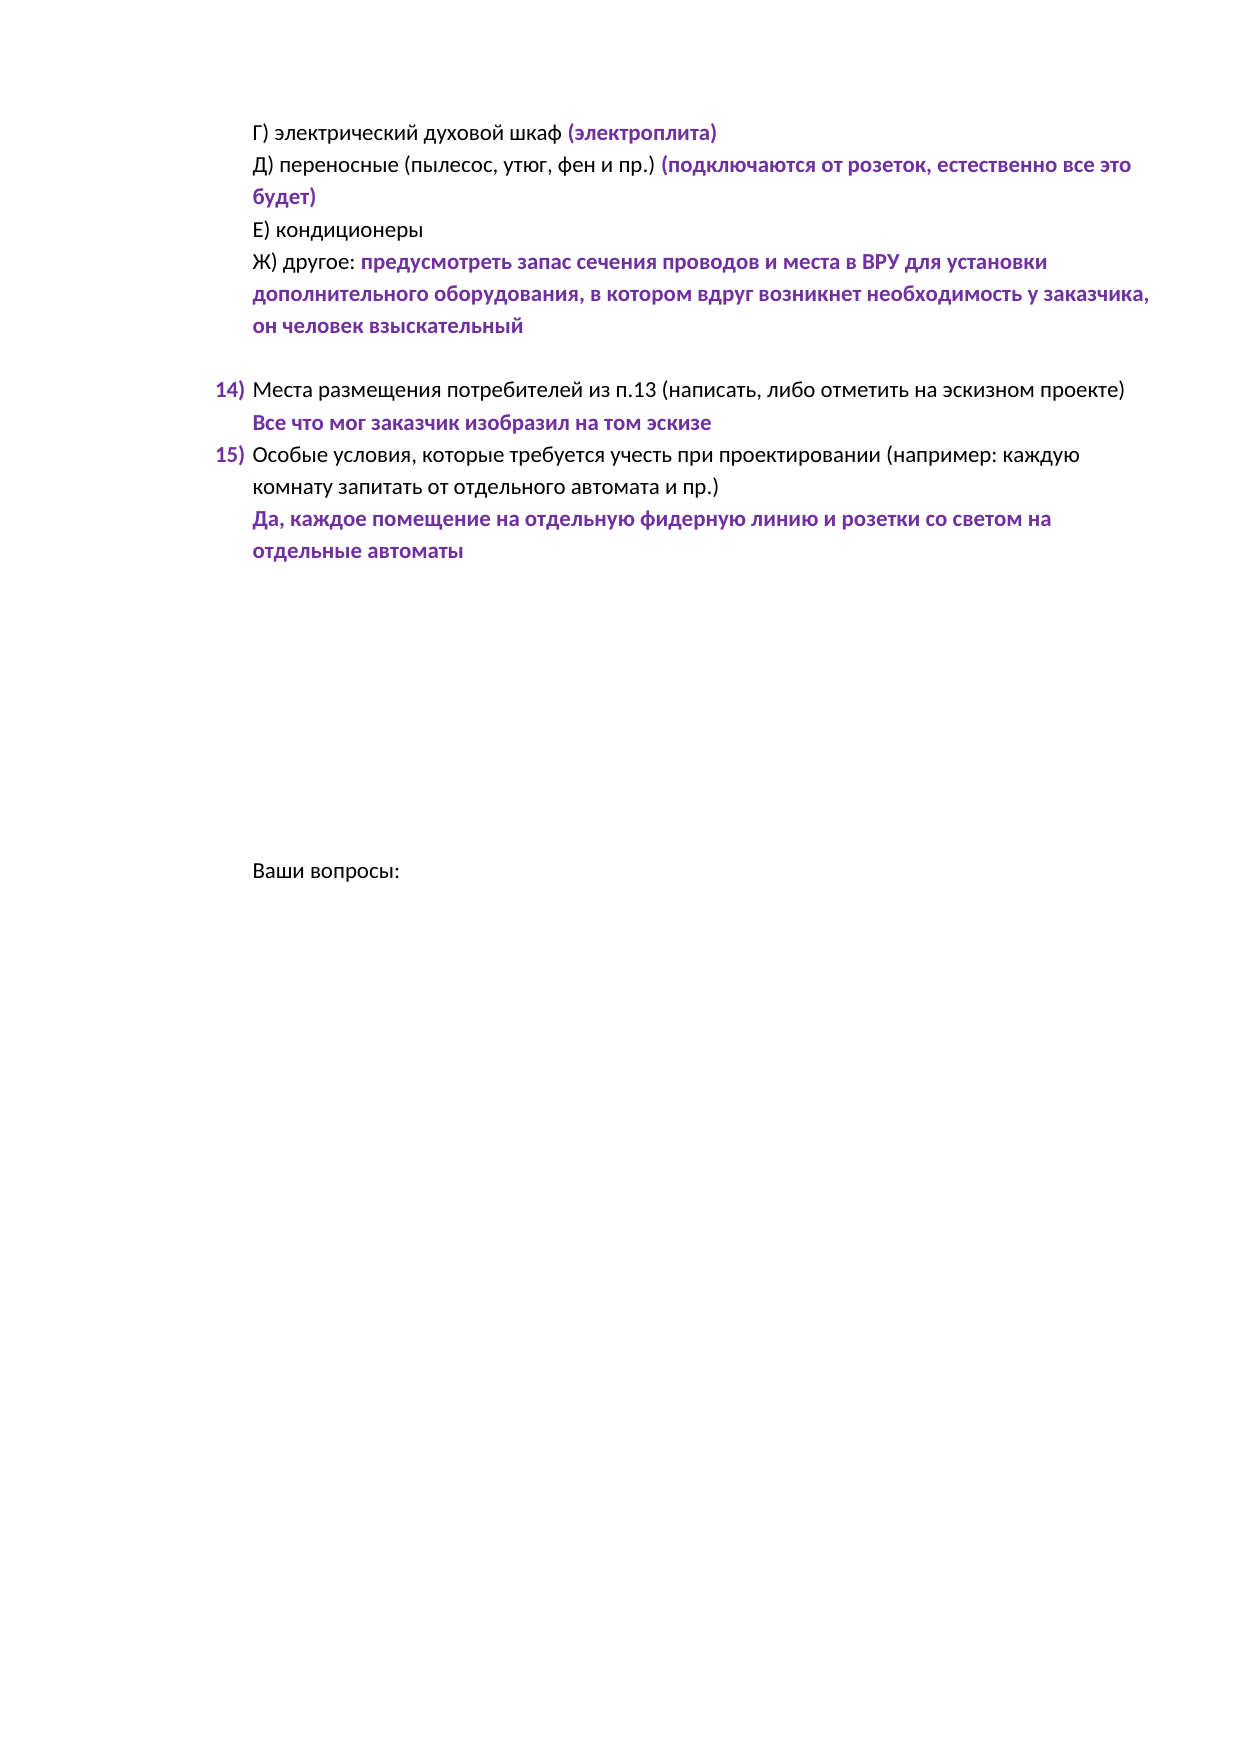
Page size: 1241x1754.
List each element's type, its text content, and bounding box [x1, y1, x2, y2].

list Особые условия, которые требуется учесть при проектировании (например: каждую комнату запитать от отдельного автомата и пр.) [215, 440, 1152, 500]
list Ваши вопросы: [252, 857, 1152, 884]
list Е) кондиционеры [252, 215, 1152, 243]
list Г) электрический духовой шкаф (электроплита) [252, 118, 1152, 146]
list Места размещения потребителей из п.13 (написать, либо отметить на эскизном проекте) Все что мог заказчик изобразил на том эскизе [215, 376, 1152, 436]
list Да, каждое помещение на отдельную фидерную линию и розетки со светом на отдельные автоматы [252, 504, 1152, 564]
list Д) переносные (пылесос, утюг, фен и пр.) (подключаются от розеток, естественно все это будет) [252, 150, 1152, 211]
list Ж) другое: предусмотреть запас сечения проводов и места в ВРУ для установки дополнительного оборудования, в котором вдруг возникнет необходимость у заказчика, он человек взыскательный [252, 247, 1152, 339]
